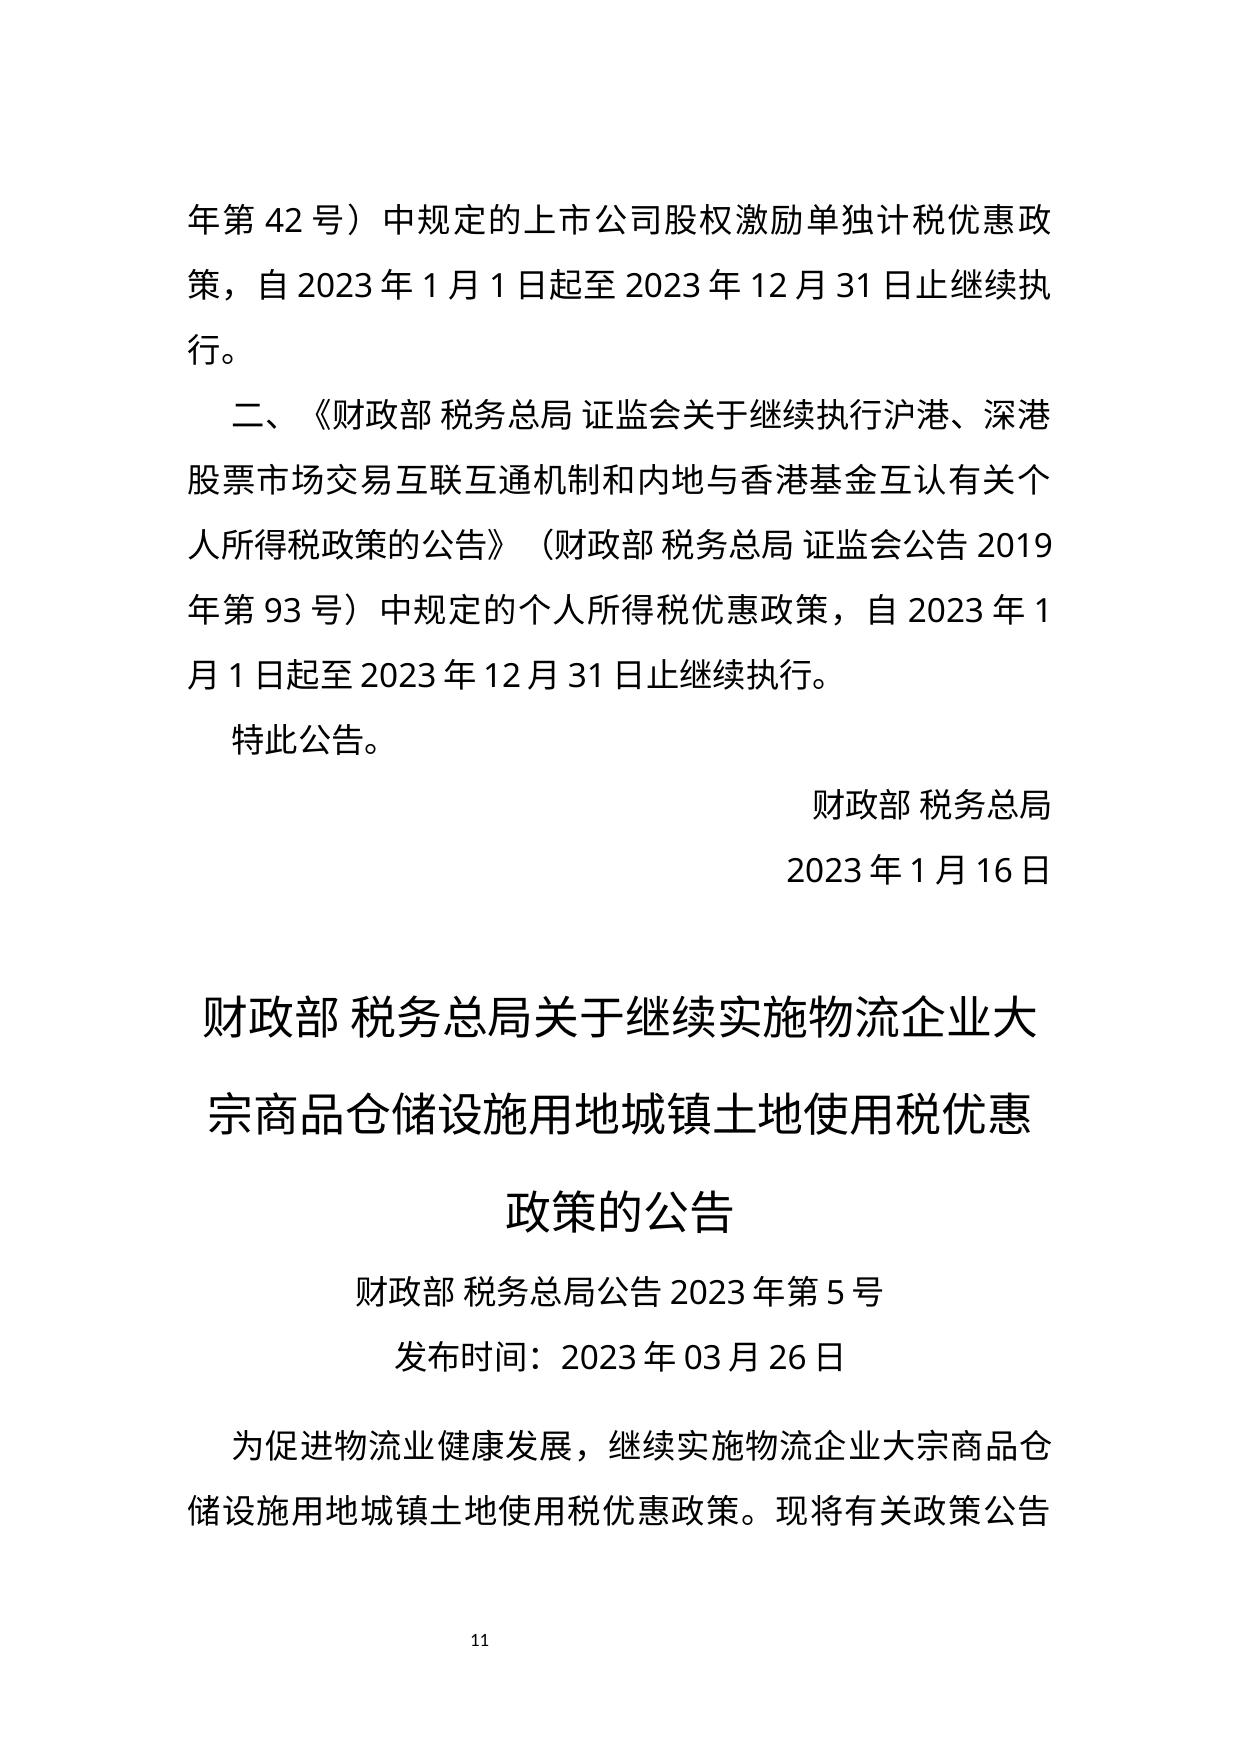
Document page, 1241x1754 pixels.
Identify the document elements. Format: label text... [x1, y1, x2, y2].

text 发布时间：2023年03月26日 [187, 1323, 1053, 1388]
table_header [188, 162, 1053, 900]
title 财政部 税务总局关于继续实施物流企业大宗商品仓储设施用地城镇土地使用税优惠政策的公告 [187, 965, 1053, 1258]
text 财政部 税务总局公告2023年第5号 [187, 1258, 1053, 1323]
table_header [188, 1388, 1053, 1541]
